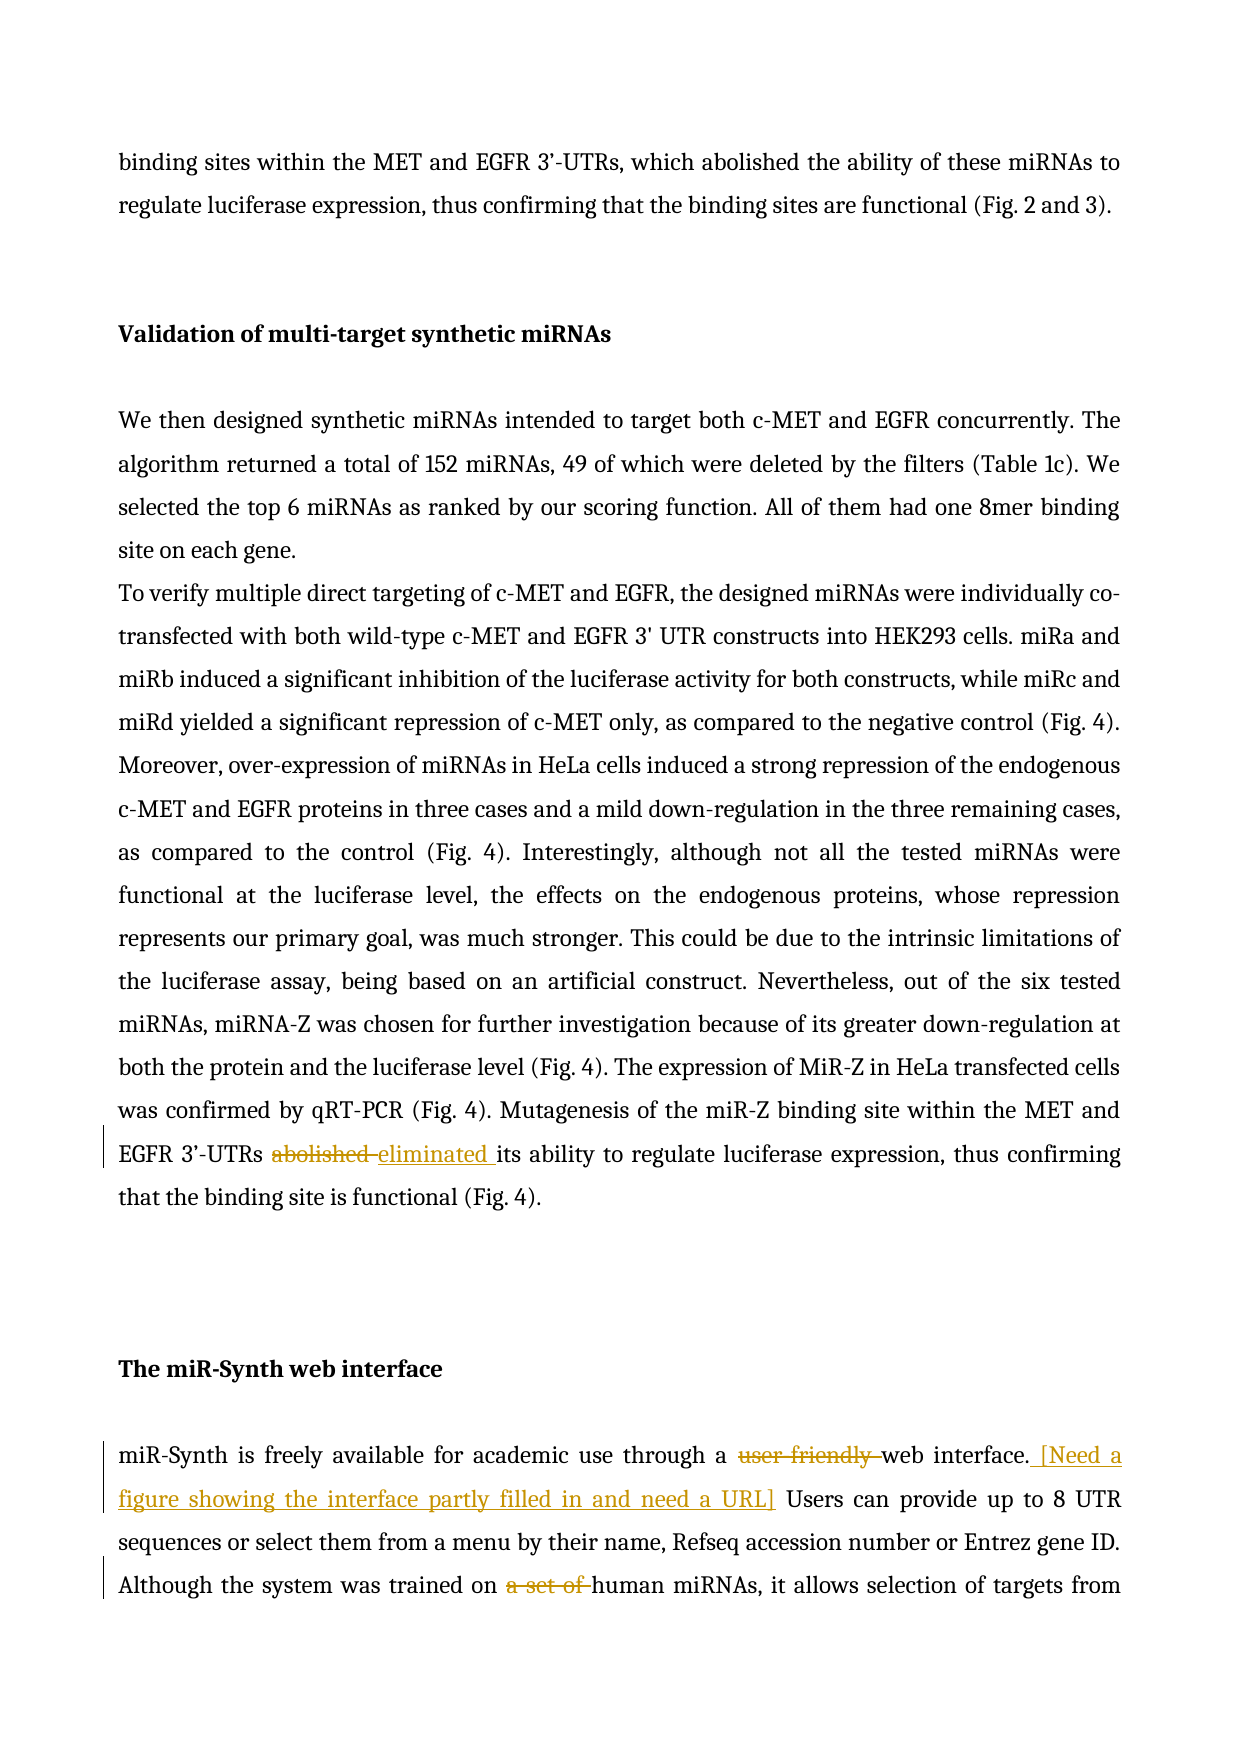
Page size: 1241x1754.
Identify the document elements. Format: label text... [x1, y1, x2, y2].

text We then designed synthetic miRNAs intended to target both c-MET and EGFR concurrently. The algorithm returned a total of 152 miRNAs, 49 of which were deleted by the filters (Table 1c). We selected the top 6 miRNAs as ranked by our scoring function. All of them had one 8mer binding site on each gene. [118, 406, 1122, 564]
text Validation of multi-target synthetic miRNAs [118, 320, 1122, 349]
text To verify multiple direct targeting of c-MET and EGFR, the designed miRNAs were individually co-transfected with both wild-type c-MET and EGFR 3' UTR constructs into HEK293 cells. miRa and miRb induced a significant inhibition of the luciferase activity for both constructs, while miRc and miRd yielded a significant repression of c-MET only, as compared to the negative control (Fig. 4). Moreover, over-expression of miRNAs in HeLa cells induced a strong repression of the endogenous c-MET and EGFR proteins in three cases and a mild down-regulation in the three remaining cases, as compared to the control (Fig. 4). Interestingly, although not all the tested miRNAs were functional at the luciferase level, the effects on the endogenous proteins, whose repression represents our primary goal, was much stronger. This could be due to the intrinsic limitations of the luciferase assay, being based on an artificial construct. Nevertheless, out of the six tested miRNAs, miRNA-Z was chosen for further investigation because of its greater down-regulation at both the protein and the luciferase level (Fig. 4). The expression of MiR-Z in HeLa transfected cells was confirmed by qRT-PCR (Fig. 4). Mutagenesis of the miR-Z binding site within the MET and EGFR 3’-UTRs its ability to regulate luciferase expression, thus confirming that the binding site is functional (Fig. 4). [118, 579, 1122, 1211]
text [118, 1441, 1122, 1599]
text The miR-Synth web interface [118, 1355, 1122, 1384]
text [118, 148, 1122, 219]
